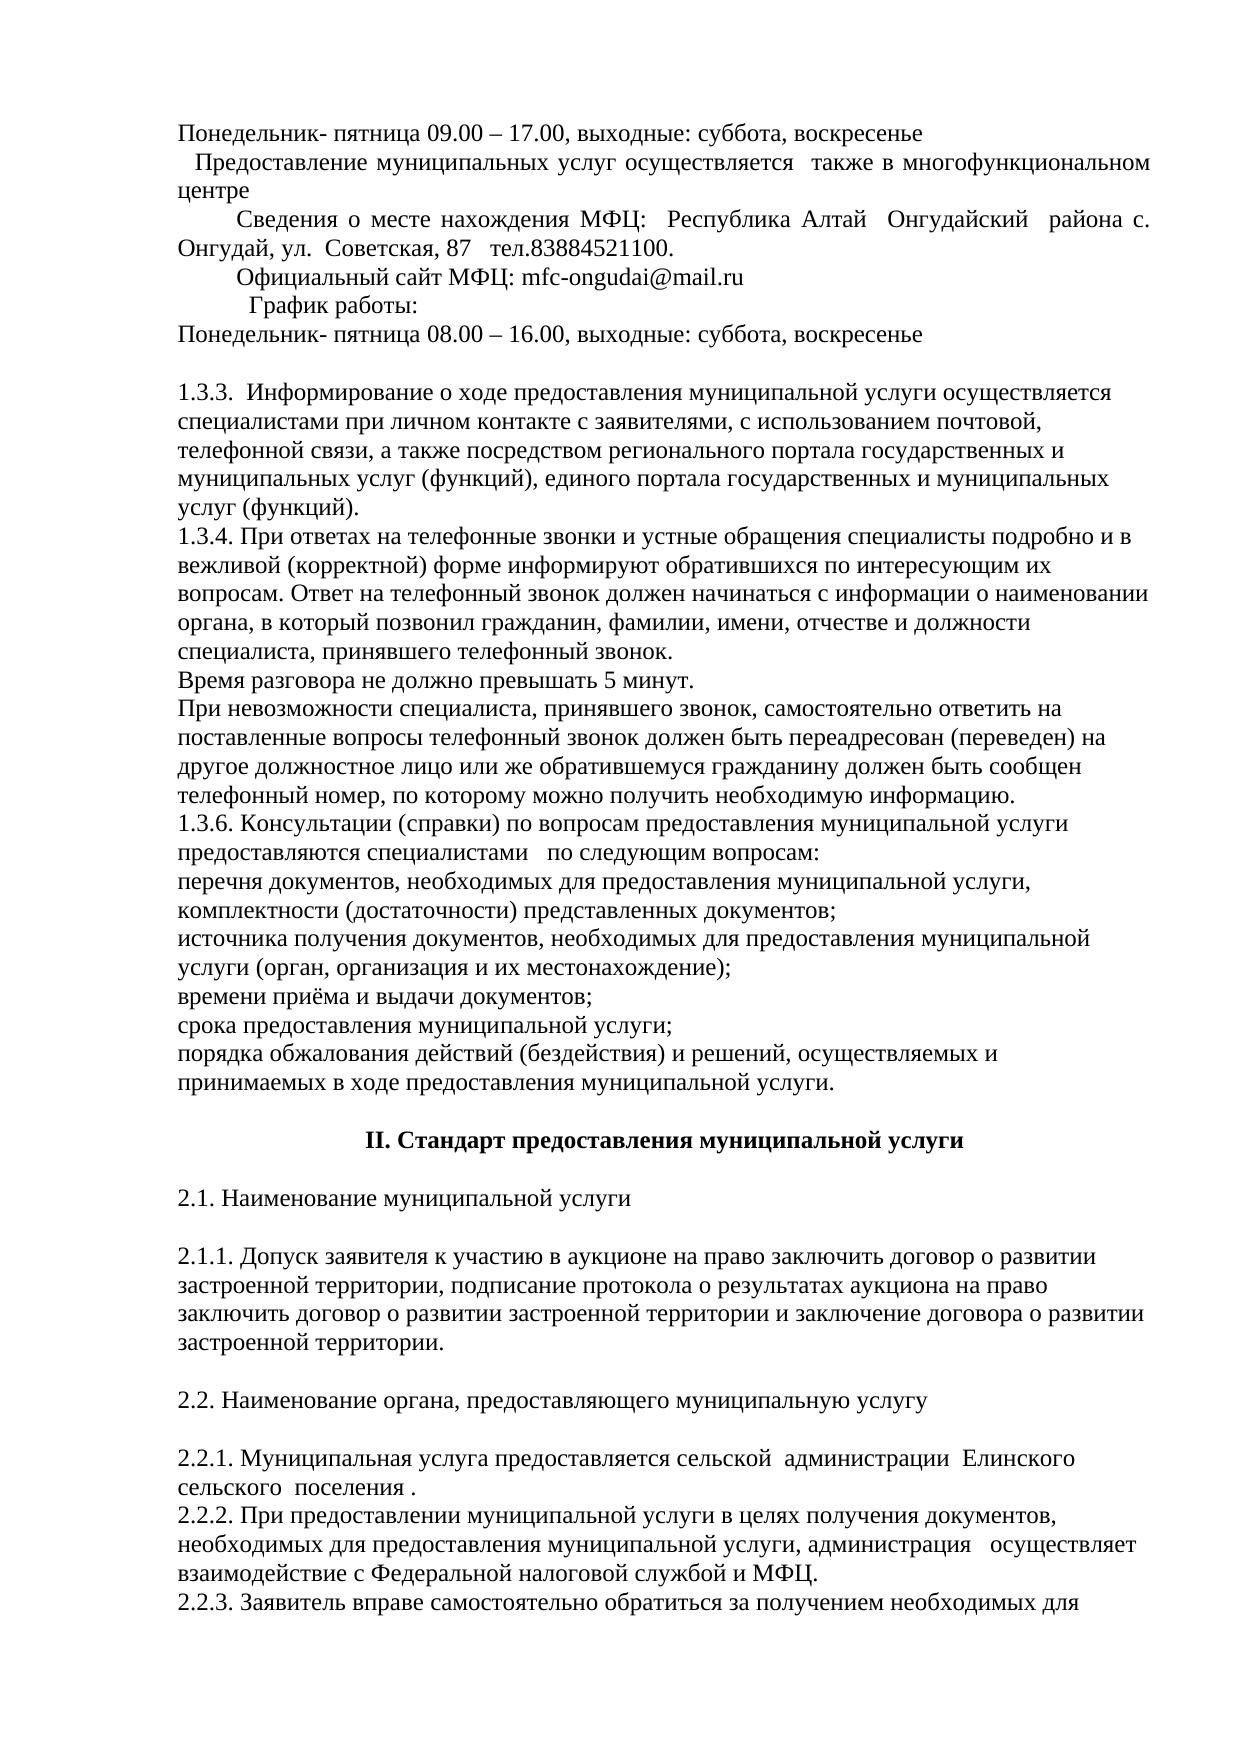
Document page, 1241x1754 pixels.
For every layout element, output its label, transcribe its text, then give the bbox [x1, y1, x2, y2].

text 1.3.3. Информирование о ходе предоставления муниципальной услуги осуществляется специалистами при личном контакте с заявителями, с использованием почтовой, телефонной связи, а также посредством регионального портала государственных и муниципальных услуг (функций), единого портала государственных и муниципальных услуг (функций). 1.3.4. При ответах на телефонные звонки и устные обращения специалисты подробно и в вежливой (корректной) форме информируют обратившихся по интересующим их вопросам. Ответ на телефонный звонок должен начинаться с информации о наименовании органа, в который позвонил гражданин, фамилии, имени, отчестве и должности специалиста, принявшего телефонный звонок. Время разговора не должно превышать 5 минут. При невозможности специалиста, принявшего звонок, самостоятельно ответить на поставленные вопросы телефонный звонок должен быть переадресован (переведен) на другое должностное лицо или же обратившемуся гражданину должен быть сообщен телефонный номер, по которому можно получить необходимую информацию. 1.3.6. Консультации (справки) по вопросам предоставления муниципальной услуги предоставляются специалистами по следующим вопросам: перечня документов, необходимых для предоставления муниципальной услуги, комплектности (достаточности) представленных документов; источника получения документов, необходимых для предоставления муниципальной услуги (орган, организация и их местонахождение); времени приёма и выдачи документов; срока предоставления муниципальной услуги; порядка обжалования действий (бездействия) и решений, осуществляемых и принимаемых в ходе предоставления муниципальной услуги. [177, 377, 1152, 1096]
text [177, 1443, 1152, 1616]
text Официальный сайт МФЦ: mfc-ongudai@mail.ru [177, 262, 1152, 291]
text 2.1.1. Допуск заявителя к участию в аукционе на право заключить договор о развитии застроенной территории, подписание протокола о результатах аукциона на право заключить договор о развитии застроенной территории и заключение договора о развитии застроенной территории. [177, 1241, 1152, 1356]
text Понедельник- пятница 09.00 – 17.00, выходные: суббота, воскресенье [177, 118, 1152, 147]
text II. Стандарт предоставления муниципальной услуги [177, 1125, 1152, 1154]
text Сведения о месте нахождения МФЦ: Республика Алтай Онгудайский района с. Онгудай, ул. Советская, 87 тел.83884521100. [177, 204, 1152, 262]
text 2.2. Наименование органа, предоставляющего муниципальную услугу [177, 1385, 1152, 1414]
text График работы: [177, 291, 1152, 319]
text Понедельник- пятница 08.00 – 16.00, выходные: суббота, воскресенье [177, 319, 1152, 348]
text Предоставление муниципальных услуг осуществляется также в многофункциональном центре [177, 147, 1152, 204]
text 2.1. Наименование муниципальной услуги [177, 1183, 1152, 1212]
